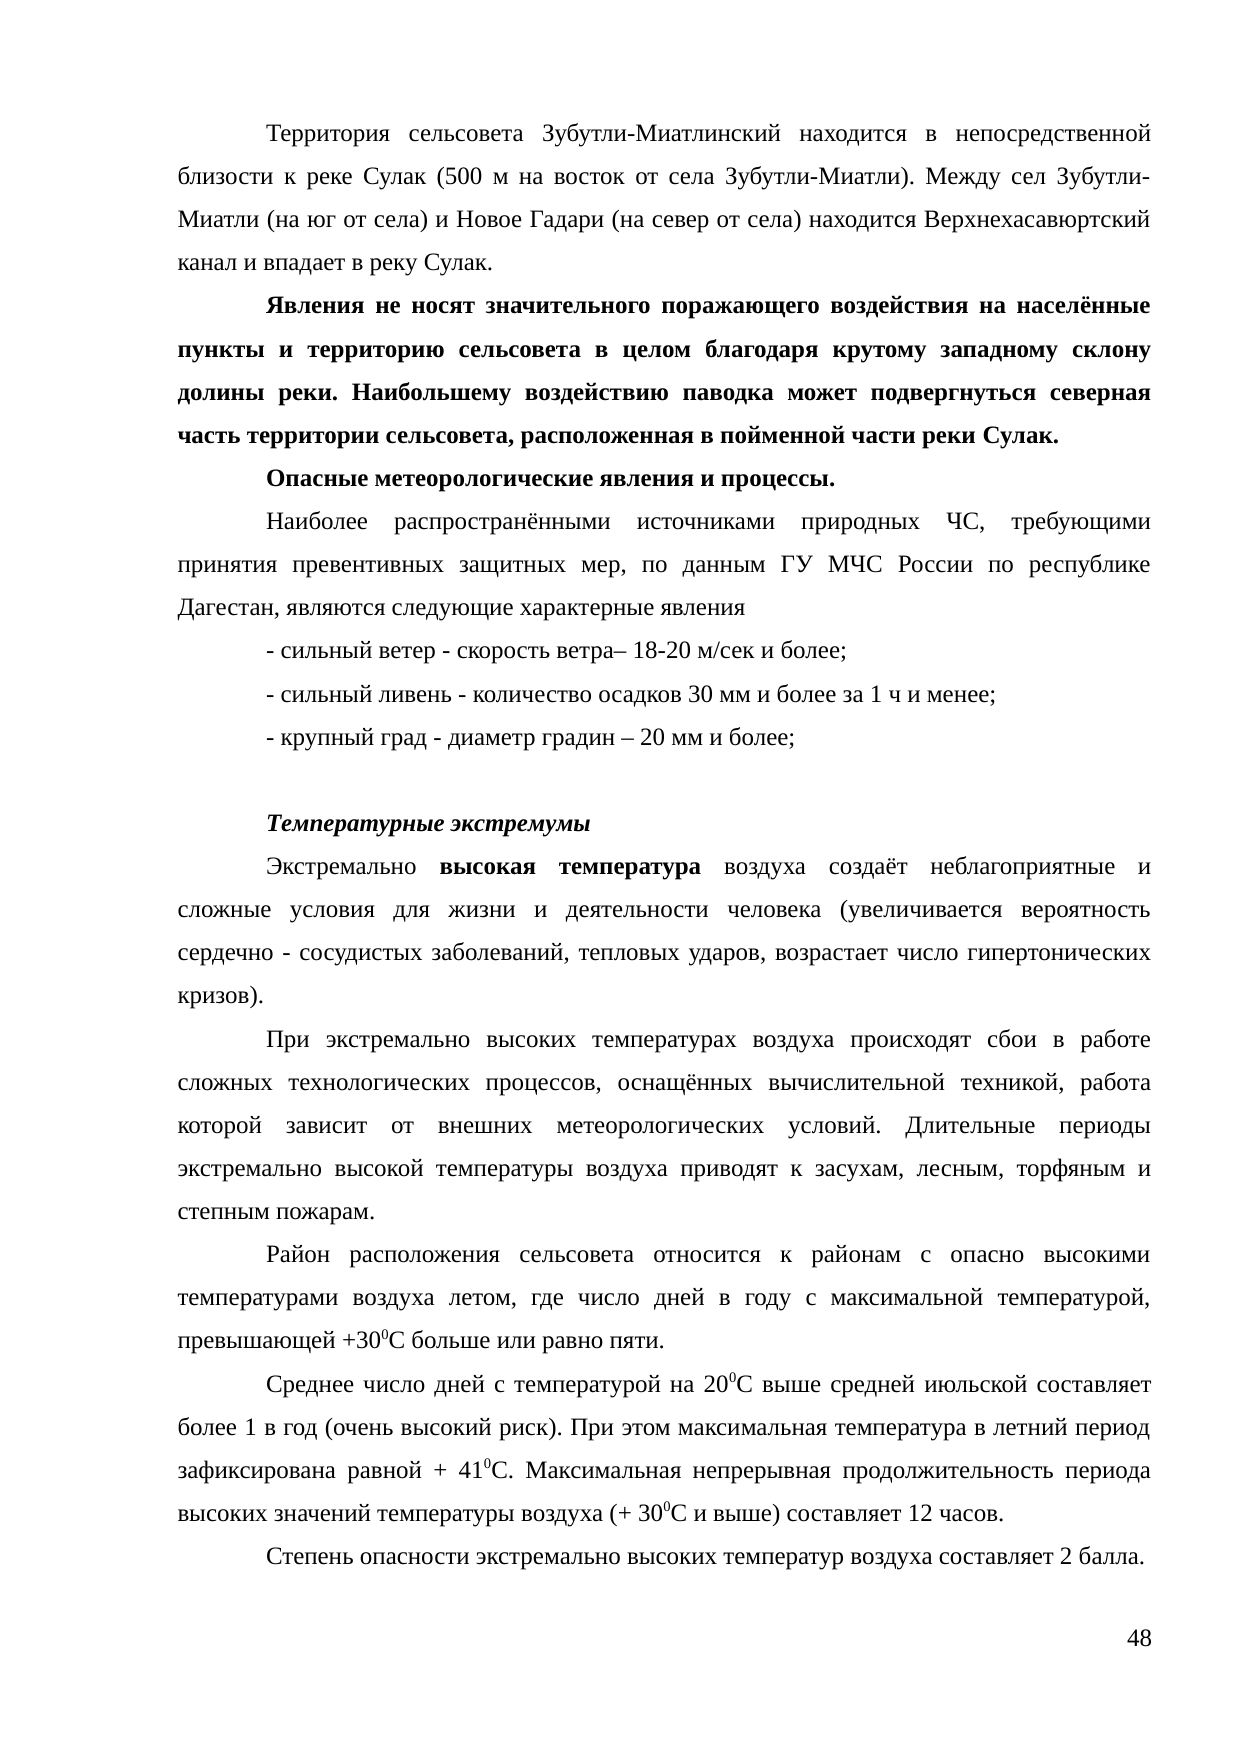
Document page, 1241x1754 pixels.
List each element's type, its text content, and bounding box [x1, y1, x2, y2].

text Явления не носят значительного поражающего воздействия на населённые пункты и территорию сельсовета в целом благодаря крутому западному склону долины реки. Наибольшему воздействию паводка может подвергнуться северная часть территории сельсовета, расположенная в пойменной части реки Сулак. [177, 291, 1152, 449]
text Экстремально высокая температура воздуха создаёт неблагоприятные и сложные условия для жизни и деятельности человека (увеличивается вероятность сердечно - сосудистых заболеваний, тепловых ударов, возрастает число гипертонических кризов). [177, 851, 1152, 1009]
text Степень опасности экстремально высоких температур воздуха составляет 2 балла. [177, 1541, 1152, 1570]
text Опасные метеорологические явления и процессы. [177, 463, 1152, 492]
text Район расположения сельсовета относится к районам с опасно высокими температурами воздуха летом, где число дней в году с максимальной температурой, превышающей +300С больше или равно пяти. [177, 1239, 1152, 1354]
text Среднее число дней с температурой на 200С выше средней июльской составляет более 1 в год (очень высокий риск). При этом максимальная температура в летний период зафиксирована равной + 410С. Максимальная непрерывная продолжительность периода высоких значений температуры воздуха (+ 300С и выше) составляет 12 часов. [177, 1369, 1152, 1527]
text - сильный ливень - количество осадков 30 мм и более за 1 ч и менее; [177, 679, 1152, 707]
text - крупный град - диаметр градин – 20 мм и более; [177, 722, 1152, 751]
text Температурные экстремумы [177, 808, 1152, 837]
text Наиболее распространёнными источниками природных ЧС, требующими принятия превентивных защитных мер, по данным ГУ МЧС России по республике Дагестан, являются следующие характерные явления [177, 506, 1152, 621]
text При экстремально высоких температурах воздуха происходят сбои в работе сложных технологических процессов, оснащённых вычислительной техникой, работа которой зависит от внешних метеорологических условий. Длительные периоды экстремально высокой температуры воздуха приводят к засухам, лесным, торфяным и степным пожарам. [177, 1024, 1152, 1225]
text Территория сельсовета Зубутли-Миатлинский находится в непосредственной близости к реке Сулак (500 м на восток от села Зубутли-Миатли). Между сел Зубутли-Миатли (на юг от села) и Новое Гадари (на север от села) находится Верхнехасавюртский канал и впадает в реку Сулак. [177, 118, 1152, 276]
text - сильный ветер - скорость ветра– 18-20 м/сек и более; [177, 636, 1152, 664]
